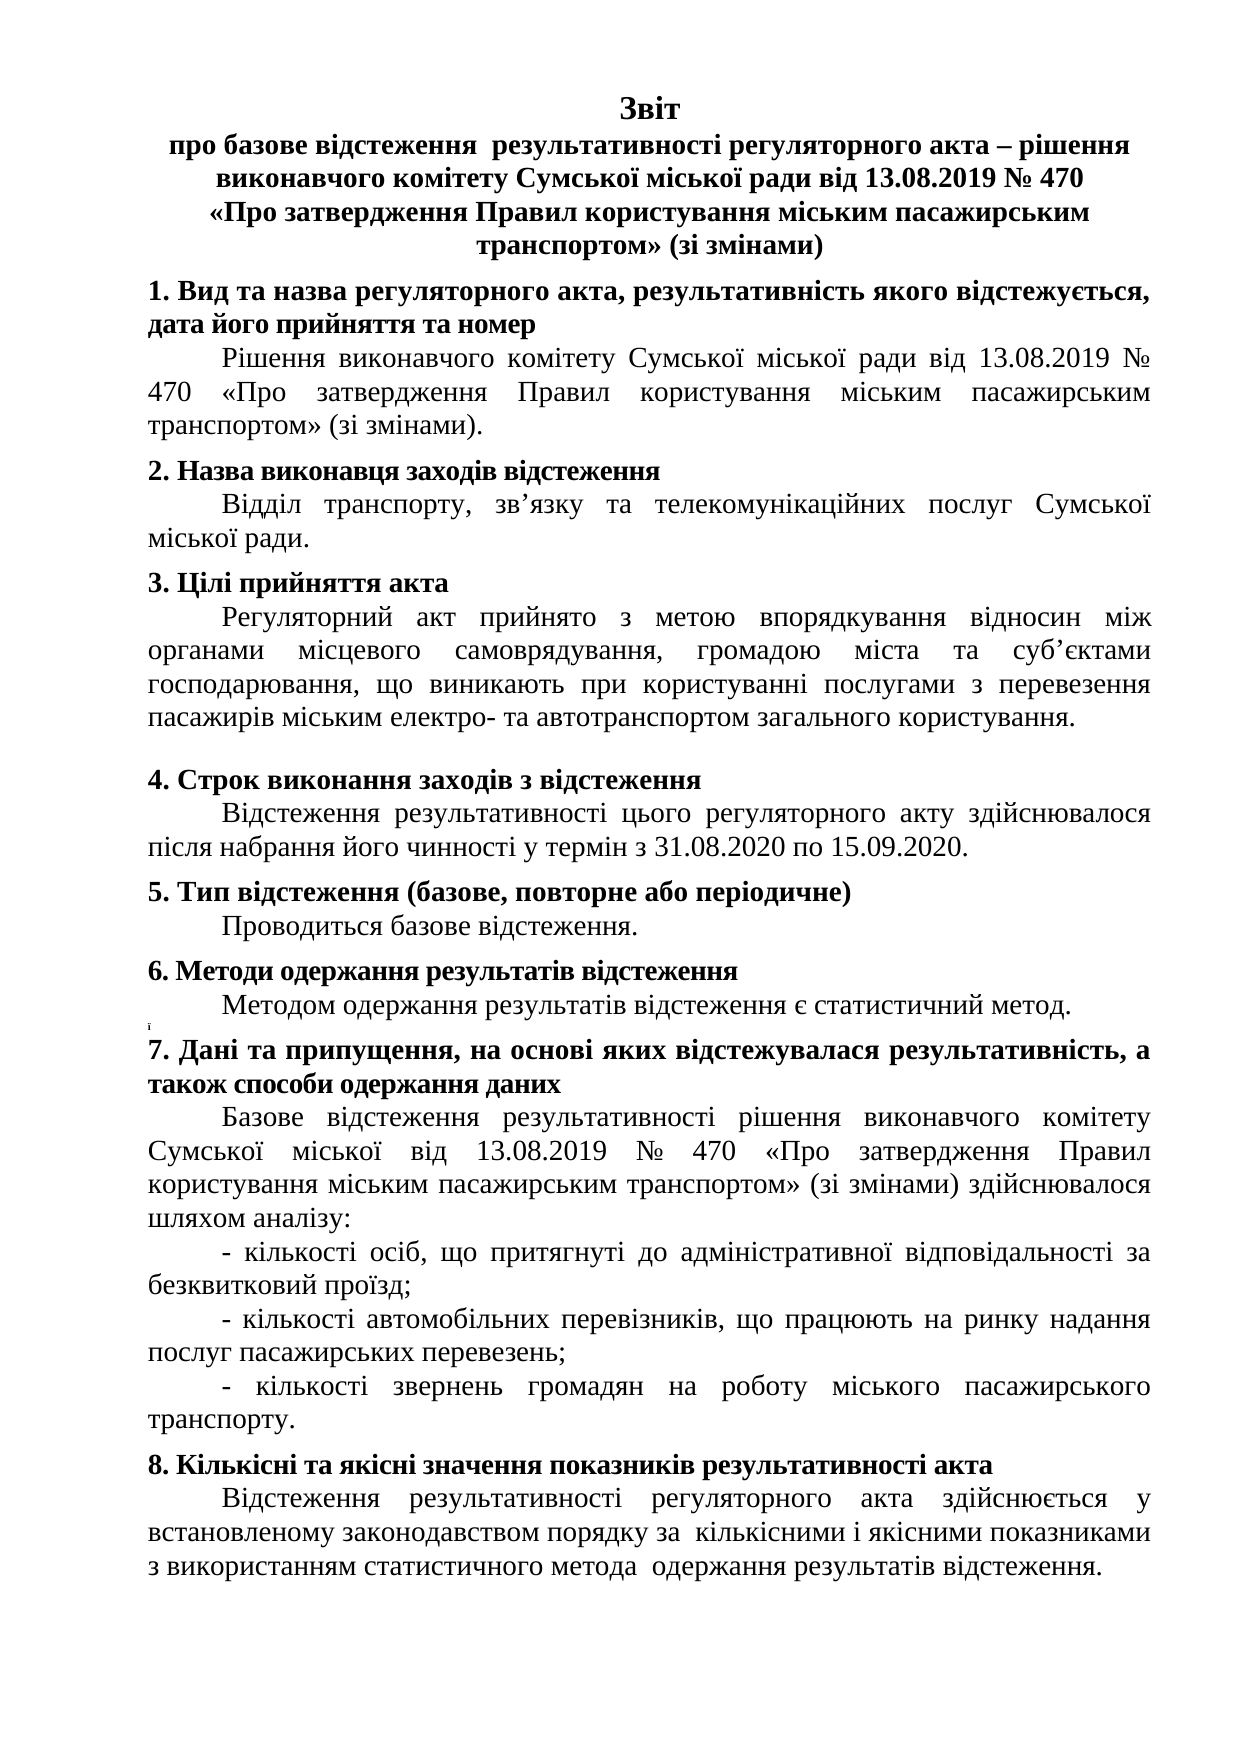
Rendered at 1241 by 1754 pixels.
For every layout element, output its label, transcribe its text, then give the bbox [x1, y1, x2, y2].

text Базове відстеження результативності рішення виконавчого комітету Сумської міської від 13.08.2019 № 470 «Про затвердження Правил користування міським пасажирським транспортом» (зі змінами) здійснювалося шляхом аналізу: [148, 1099, 1152, 1234]
text 3. Цілі прийняття акта [148, 565, 1152, 599]
text Відділ транспорту, зв’язку та телекомунікаційних послуг Сумської міської ради. [148, 486, 1152, 553]
text 1. Вид та назва регуляторного акта, результативність якого відстежується, дата його прийняття та номер [148, 273, 1152, 340]
text Методом одержання результатів відстеження є статистичний метод. [148, 987, 1152, 1021]
text Відстеження результативності цього регуляторного акту здійснювалося після набрання його чинності у термін з 31.08.2020 по 15.09.2020. [148, 795, 1152, 862]
text Відстеження результативності регуляторного акта здійснюється у встановленому законодавством порядку за кількісними і якісними показниками з використанням статистичного метода одержання результатів відстеження. [148, 1481, 1152, 1581]
text 8. Кількісні та якісні значення показників результативності акта [148, 1447, 1152, 1481]
text Рішення виконавчого комітету Сумської міської ради від 13.08.2019 № 470 «Про затвердження Правил користування міським пасажирським транспортом» (зі змінами). [148, 340, 1152, 441]
text - кількості звернень громадян на роботу міського пасажирського транспорту. [148, 1368, 1152, 1435]
text 6. Методи одержання результатів відстеження [148, 953, 1152, 987]
text - кількості автомобільних перевізників, що працюють на ринку надання послуг пасажирських перевезень; [148, 1301, 1152, 1368]
text «Про затвердження Правил користування міським пасажирським транспортом» (зі змінами) [148, 194, 1152, 261]
text 4. Строк виконання заходів з відстеження [148, 762, 1152, 795]
text 5. Тип відстеження (базове, повторне або періодичне) [148, 874, 1152, 908]
text Проводиться базове відстеження. [148, 908, 1152, 941]
text 7. Дані та припущення, на основі яких відстежувалася результативність, а також способи одержання даних [148, 1032, 1152, 1099]
text Звіт [148, 88, 1152, 127]
text про базове відстеження результативності регуляторного акта – рішення виконавчого комітету Сумської міської ради від 13.08.2019 № 470 [148, 127, 1152, 194]
text Регуляторний акт прийнято з метою впорядкування відносин між органами місцевого самоврядування, громадою міста та суб’єктами господарювання, що виникають при користуванні послугами з перевезення пасажирів міським електро- та автотранспортом загального користування. [148, 599, 1152, 733]
text - кількості осіб, що притягнуті до адміністративної відповідальності за безквитковий проїзд; [148, 1234, 1152, 1301]
text 2. Назва виконавця заходів відстеження [148, 453, 1152, 486]
